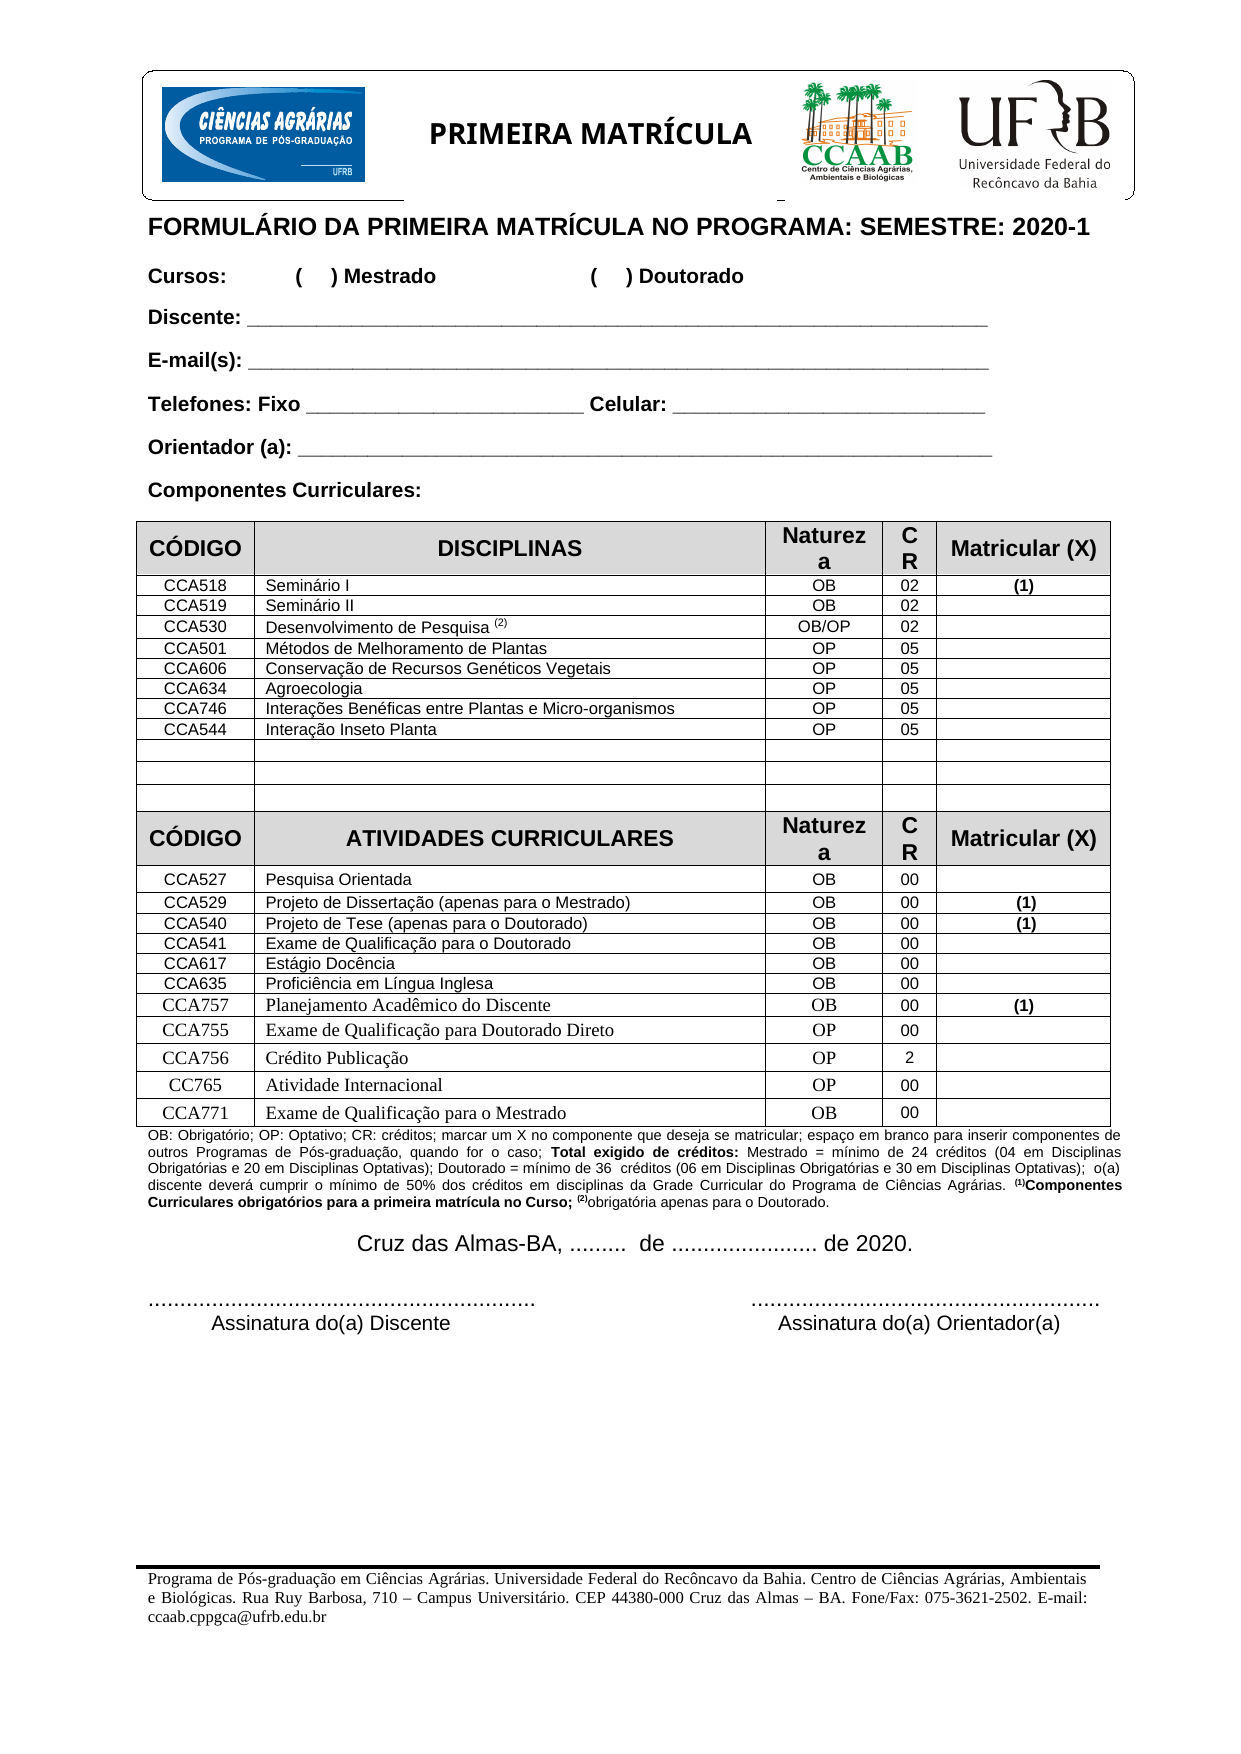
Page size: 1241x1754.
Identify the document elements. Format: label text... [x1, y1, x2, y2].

table_cell Projeto de Tese (apenas para o Doutorado) [255, 914, 765, 933]
table_cell 02 [883, 596, 936, 615]
table_cell [937, 596, 1110, 615]
table_cell CCA530 [137, 616, 254, 637]
table_cell CCA746 [137, 699, 254, 718]
table_cell Crédito Publicação [255, 1044, 765, 1071]
table_cell OB [766, 954, 882, 973]
table_header CÓDIGO [137, 522, 254, 574]
table_cell 05 [883, 659, 936, 678]
text Discente: ________________________________________________________________ [148, 305, 1122, 329]
table_cell [937, 639, 1110, 658]
table_cell Interação Inseto Planta [255, 719, 765, 738]
table_cell [937, 616, 1110, 637]
table_cell [937, 954, 1110, 973]
table_cell CR [883, 812, 936, 865]
table_cell [937, 719, 1110, 738]
table_cell [937, 974, 1110, 993]
table_cell [937, 762, 1110, 784]
table_cell Métodos de Melhoramento de Plantas [255, 639, 765, 658]
table_cell [883, 740, 936, 761]
table_cell Desenvolvimento de Pesquisa (2) [255, 616, 765, 637]
table_cell [255, 740, 765, 761]
table_cell OP [766, 719, 882, 738]
table_cell 00 [883, 914, 936, 933]
text FORMULÁRIO DA PRIMEIRA MATRÍCULA NO PROGRAMA: SEMESTRE: 2020-1 [148, 212, 1122, 240]
table_cell [883, 785, 936, 811]
table_cell 02 [883, 616, 936, 637]
table_cell Natureza [766, 812, 882, 865]
table_cell CÓDIGO [137, 812, 254, 865]
table_cell 00 [883, 1099, 936, 1126]
table_cell OB [766, 914, 882, 933]
table_cell 00 [883, 934, 936, 953]
table_cell Exame de Qualificação para Doutorado Direto [255, 1017, 765, 1043]
table_cell CCA518 [137, 576, 254, 595]
table_cell 00 [883, 1072, 936, 1098]
table_cell Matricular (X) [937, 812, 1110, 865]
picture [959, 80, 1110, 188]
table_cell OP [766, 1044, 882, 1071]
table_cell OB [766, 576, 882, 595]
table_cell Seminário I [255, 576, 765, 595]
table_cell Exame de Qualificação para o Doutorado [255, 934, 765, 953]
table_cell CCA544 [137, 719, 254, 738]
table_cell 05 [883, 719, 936, 738]
table_cell [937, 1099, 1110, 1126]
table_cell 00 [883, 893, 936, 912]
table_cell [766, 740, 882, 761]
table_cell [937, 740, 1110, 761]
table_cell [137, 762, 254, 784]
table_cell OP [766, 699, 882, 718]
table_cell OB [766, 934, 882, 953]
table_header Natureza [766, 522, 882, 574]
table_cell [137, 785, 254, 811]
text Telefones: Fixo ________________________ Celular: ___________________________ [148, 391, 1122, 415]
table_cell [255, 762, 765, 784]
table_cell CCA757 [137, 994, 254, 1016]
table_cell OP [766, 639, 882, 658]
table_cell OB [766, 866, 882, 892]
table_cell (1) [937, 994, 1110, 1016]
table_cell (1) [937, 576, 1110, 595]
table_cell [883, 762, 936, 784]
table_cell OP [766, 659, 882, 678]
table_cell Conservação de Recursos Genéticos Vegetais [255, 659, 765, 678]
text OB: Obrigatório; OP: Optativo; CR: créditos; marcar um X no componente que deseja se matricular; espaço em branco para inserir componentes de outros Programas de Pós-graduação, quando for o caso; Total exigido de créditos: Mestrado = mínimo de 24 créditos (04 em Disciplinas Obrigatórias e 20 em Disciplinas Optativas); Doutorado = mínimo de 36 créditos (06 em Disciplinas Obrigatórias e 30 em Disciplinas Optativas); o(a) discente deverá cumprir o mínimo de 50% dos créditos em disciplinas da Grade Curricular do Programa de Ciências Agrárias. (1)Componentes Curriculares obrigatórios para a primeira matrícula no Curso; (2)obrigatória apenas para o Doutorado. [148, 1127, 1122, 1210]
table_cell [937, 659, 1110, 678]
table_header Matricular (X) [937, 522, 1110, 574]
table_cell 05 [883, 639, 936, 658]
text Orientador (a): ____________________________________________________________ [148, 434, 1122, 458]
table_cell OB [766, 1099, 882, 1126]
table_cell [255, 785, 765, 811]
table_cell Planejamento Acadêmico do Discente [255, 994, 765, 1016]
table_cell CCA771 [137, 1099, 254, 1126]
table_cell (1) [937, 914, 1110, 933]
table_cell OB/OP [766, 616, 882, 637]
table_cell [937, 1044, 1110, 1071]
table_cell CCA501 [137, 639, 254, 658]
table_cell [937, 699, 1110, 718]
table_cell [766, 785, 882, 811]
table_cell Agroecologia [255, 679, 765, 698]
table_cell CCA529 [137, 893, 254, 912]
table_cell Interações Benéficas entre Plantas e Micro-organismos [255, 699, 765, 718]
table_cell [937, 785, 1110, 811]
table_cell Estágio Docência [255, 954, 765, 973]
table_cell Atividade Internacional [255, 1072, 765, 1098]
table_cell [137, 740, 254, 761]
table_cell 02 [883, 576, 936, 595]
text E-mail(s): ________________________________________________________________ [148, 348, 1122, 372]
table_cell OP [766, 1072, 882, 1098]
table_cell [937, 934, 1110, 953]
table_cell OB [766, 893, 882, 912]
table_cell OP [766, 679, 882, 698]
table_cell 05 [883, 699, 936, 718]
table_cell OB [766, 596, 882, 615]
table_header CR [883, 522, 936, 574]
table_cell CCA755 [137, 1017, 254, 1043]
picture [800, 80, 918, 184]
table_cell 05 [883, 679, 936, 698]
table_cell [937, 1017, 1110, 1043]
table_cell [937, 1072, 1110, 1098]
table_cell CCA606 [137, 659, 254, 678]
table_cell CC765 [137, 1072, 254, 1098]
text ............................................................. ....................................................... [148, 1285, 1122, 1311]
text Cursos: ( ) Mestrado ( ) Doutorado [148, 264, 1122, 288]
table_cell CCA540 [137, 914, 254, 933]
table_cell Projeto de Dissertação (apenas para o Mestrado) [255, 893, 765, 912]
table_cell 00 [883, 1017, 936, 1043]
table_cell CCA541 [137, 934, 254, 953]
table_cell 00 [883, 974, 936, 993]
table_cell 00 [883, 866, 936, 892]
table_cell 2 [883, 1044, 936, 1071]
table_cell CCA756 [137, 1044, 254, 1071]
table_cell OP [766, 1017, 882, 1043]
table_cell CCA519 [137, 596, 254, 615]
text Cruz das Almas-BA, ......... de ....................... de 2020. [148, 1229, 1122, 1256]
table_cell [937, 866, 1110, 892]
table_cell 00 [883, 994, 936, 1016]
table_cell 00 [883, 954, 936, 973]
table_cell CCA635 [137, 974, 254, 993]
table_cell Pesquisa Orientada [255, 866, 765, 892]
table_header DISCIPLINAS [255, 522, 765, 574]
table_cell ATIVIDADES CURRICULARES [255, 812, 765, 865]
table_cell [766, 762, 882, 784]
table_cell CCA634 [137, 679, 254, 698]
table_cell Seminário II [255, 596, 765, 615]
table_cell OB [766, 994, 882, 1016]
table_cell CCA527 [137, 866, 254, 892]
table_cell Exame de Qualificação para o Mestrado [255, 1099, 765, 1126]
table_cell OB [766, 974, 882, 993]
table_cell Proficiência em Língua Inglesa [255, 974, 765, 993]
table_cell CCA617 [137, 954, 254, 973]
text Componentes Curriculares: [148, 478, 1122, 502]
text Assinatura do(a) Discente Assinatura do(a) Orientador(a) [148, 1311, 1122, 1335]
table_cell [937, 679, 1110, 698]
table_cell (1) [937, 893, 1110, 912]
